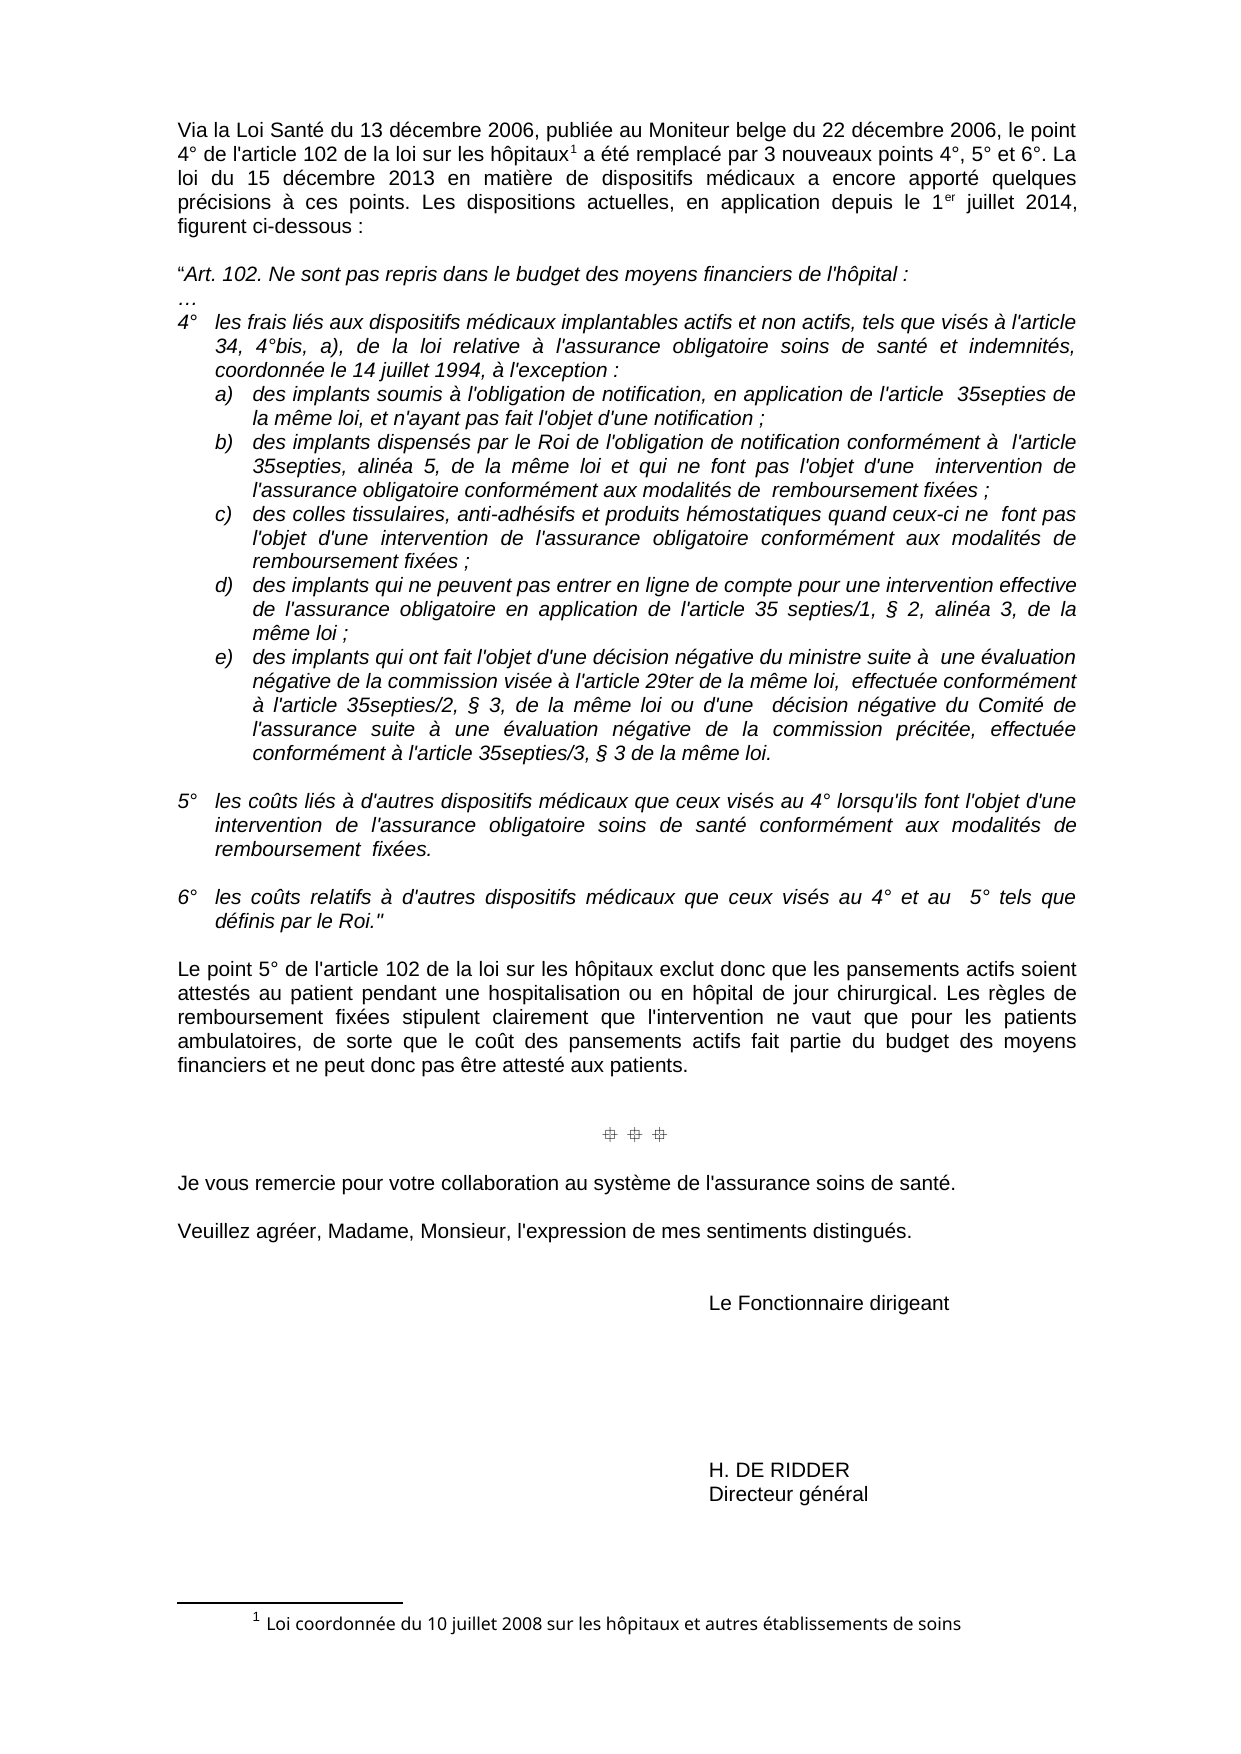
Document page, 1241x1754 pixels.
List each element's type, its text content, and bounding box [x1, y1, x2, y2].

text Je vous remercie pour votre collaboration au système de l'assurance soins de santé. [177, 1171, 1093, 1195]
list les coûts liés à d'autres dispositifs médicaux que ceux visés au 4° lorsqu'ils font l'objet d'une intervention de l'assurance obligatoire soins de santé conformément aux modalités de remboursement fixées. [177, 789, 1078, 861]
list les coûts relatifs à d'autres dispositifs médicaux que ceux visés au 4° et au 5° tels que définis par le Roi." [177, 885, 1078, 933]
list des implants soumis à l'obligation de notification, en application de l'article 35septies de la même loi, et n'ayant pas fait l'objet d'une notification ; [215, 382, 1078, 429]
text Le point 5° de l'article 102 de la loi sur les hôpitaux exclut donc que les pansements actifs soient attestés au patient pendant une hospitalisation ou en hôpital de jour chirurgical. Les règles de remboursement fixées stipulent clairement que l'intervention ne vaut que pour les patients ambulatoires, de sorte que le coût des pansements actifs fait partie du budget des moyens financiers et ne peut donc pas être attesté aux patients. [177, 957, 1078, 1076]
list les frais liés aux dispositifs médicaux implantables actifs et non actifs, tels que visés à l'article 34, 4°bis, a), de la loi relative à l'assurance obligatoire soins de santé et indemnités, coordonnée le 14 juillet 1994, à l'exception : [177, 310, 1078, 382]
list des implants dispensés par le Roi de l'obligation de notification conformément à l'article 35septies, alinéa 5, de la même loi et qui ne font pas l'objet d'une intervention de l'assurance obligatoire conformément aux modalités de remboursement fixées ; [215, 429, 1078, 501]
text Veuillez agréer, Madame, Monsieur, l'expression de mes sentiments distingués. [177, 1219, 1093, 1243]
text Directeur général [177, 1482, 1078, 1506]
text H. De Ridder [177, 1458, 1078, 1482]
text … [177, 286, 1078, 310]
list des colles tissulaires, anti-adhésifs et produits hémostatiques quand ceux-ci ne font pas l'objet d'une intervention de l'assurance obligatoire conformément aux modalités de remboursement fixées ; [215, 501, 1078, 573]
text Via la Loi Santé du 13 décembre 2006, publiée au Moniteur belge du 22 décembre 2006, le point 4° de l'article 102 de la loi sur les hôpitaux a été remplacé par 3 nouveaux points 4°, 5° et 6°. La loi du 15 décembre 2013 en matière de dispositifs médicaux a encore apporté quelques précisions à ces points. Les dispositions actuelles, en application depuis le 1er juillet 2014, figurent ci-dessous : [177, 118, 1078, 238]
list des implants qui ne peuvent pas entrer en ligne de compte pour une intervention effective de l'assurance obligatoire en application de l'article 35 septies/1, § 2, alinéa 3, de la même loi ; [215, 573, 1078, 645]
text Le Fonctionnaire dirigeant [177, 1291, 1093, 1314]
list des implants qui ont fait l'objet d'une décision négative du ministre suite à une évaluation négative de la commission visée à l'article 29ter de la même loi, effectuée conformément à l'article 35septies/2, § 3, de la même loi ou d'une décision négative du Comité de l'assurance suite à une évaluation négative de la commission précitée, effectuée conformément à l'article 35septies/3, § 3 de la même loi. [215, 645, 1078, 765]
text “Art. 102. Ne sont pas repris dans le budget des moyens financiers de l'hôpital : [177, 262, 1078, 286]
